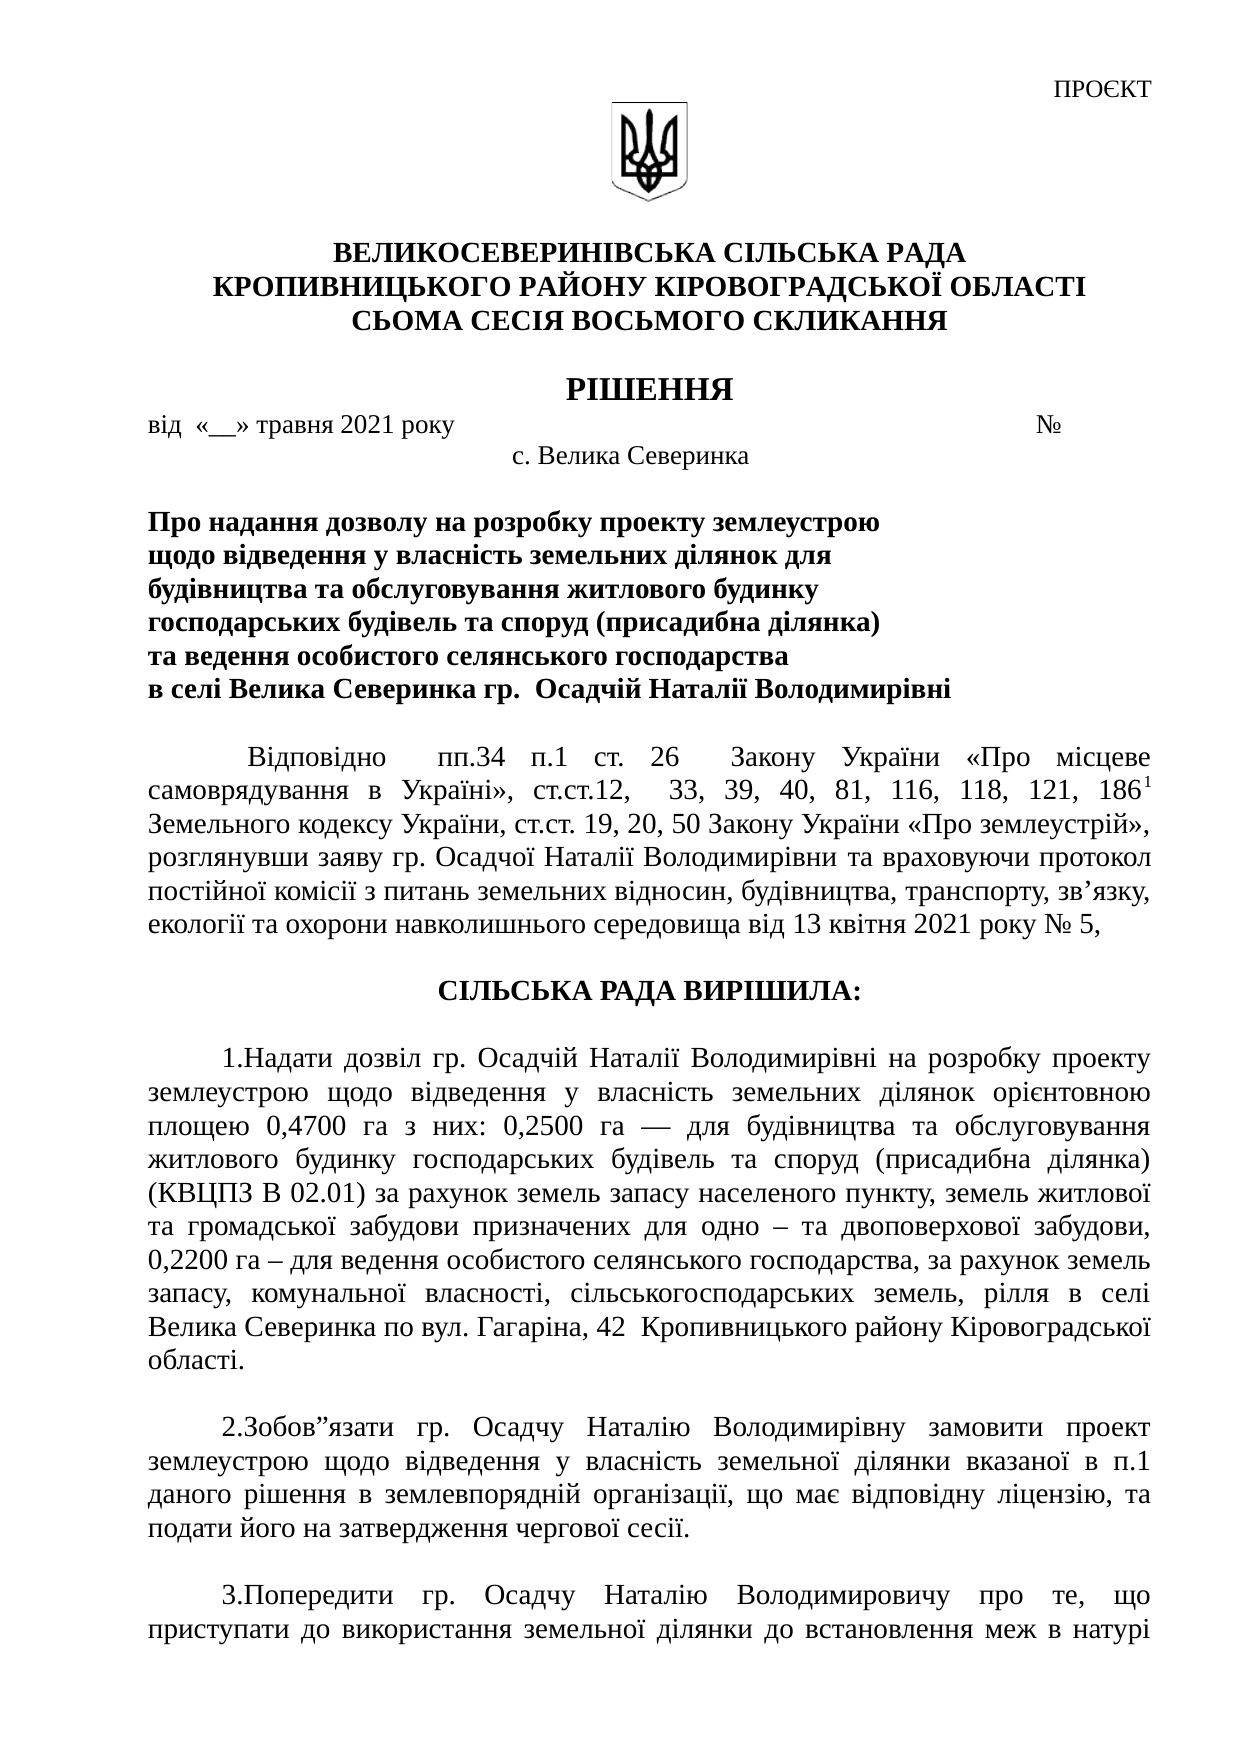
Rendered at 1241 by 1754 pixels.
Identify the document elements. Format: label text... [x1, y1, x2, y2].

text Відповідно пп.34 п.1 ст. 26 Закону України «Про місцеве самоврядування в Україні», ст.ст.12, 33, 39, 40, 81, 116, 118, 121, 1861 Земельного кодексу України, ст.ст. 19, 20, 50 Закону України «Про землеустрій», розглянувши заяву гр. Осадчої Наталії Володимирівни та враховуючи протокол постійної комісії з питань земельних відносин, будівництва, транспорту, зв’язку, екології та охорони навколишнього середовища від 13 квітня 2021 року № 5, [148, 739, 1152, 940]
text та ведення особистого селянського господарства [148, 638, 1152, 672]
text 2.Зобов”язати гр. Осадчу Наталію Володимирівну замовити проект землеустрою щодо відведення у власність земельної ділянки вказаної в п.1 даного рішення в землевпорядній організації, що має відповідну ліцензію, та подати його на затвердження чергової сесії. [148, 1409, 1152, 1544]
text щодо відведення у власність земельних ділянок для [148, 537, 1152, 571]
text господарських будівель та споруд (присадибна ділянка) [148, 604, 1152, 638]
text від «__» травня 2021 року № [148, 408, 1152, 439]
text СЬОМА СЕСІЯ ВОСЬМОГО СКЛИКАННЯ [148, 303, 1152, 336]
text РІШЕННЯ [148, 370, 1152, 408]
text с. Велика Северинка [148, 439, 1152, 470]
picture [611, 102, 688, 202]
text ВЕЛИКОСЕВЕРИНІВСЬКА СІЛЬСЬКА РАДА КРОПИВНИЦЬКОГО РАЙОНУ КІРОВОГРАДСЬКОЇ ОБЛАСТІ [148, 236, 1152, 303]
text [148, 1577, 1152, 1644]
text Про надання дозволу на розробку проекту землеустрою [148, 504, 1152, 537]
text СІЛЬСЬКА РАДА ВИРІШИЛА: [148, 973, 1152, 1007]
text 1.Надати дозвіл гр. Осадчій Наталії Володимирівні на розробку проекту землеустрою щодо відведення у власність земельних ділянок орієнтовною площею 0,4700 га з них: 0,2500 га — для будівництва та обслуговування житлового будинку господарських будівель та споруд (присадибна ділянка) (КВЦПЗ В 02.01) за рахунок земель запасу населеного пункту, земель житлової та громадської забудови призначених для одно – та двоповерхової забудови, 0,2200 га – для ведення особистого селянського господарства, за рахунок земель запасу, комунальної власності, сільськогосподарських земель, рілля в селі Велика Северинка по вул. Гагаріна, 42 Кропивницького району Кіровоградської області. [148, 1041, 1152, 1376]
text будівництва та обслуговування житлового будинку [148, 571, 1152, 604]
text в селі Велика Северинка гр. Осадчій Наталії Володимирівні [148, 672, 1152, 705]
